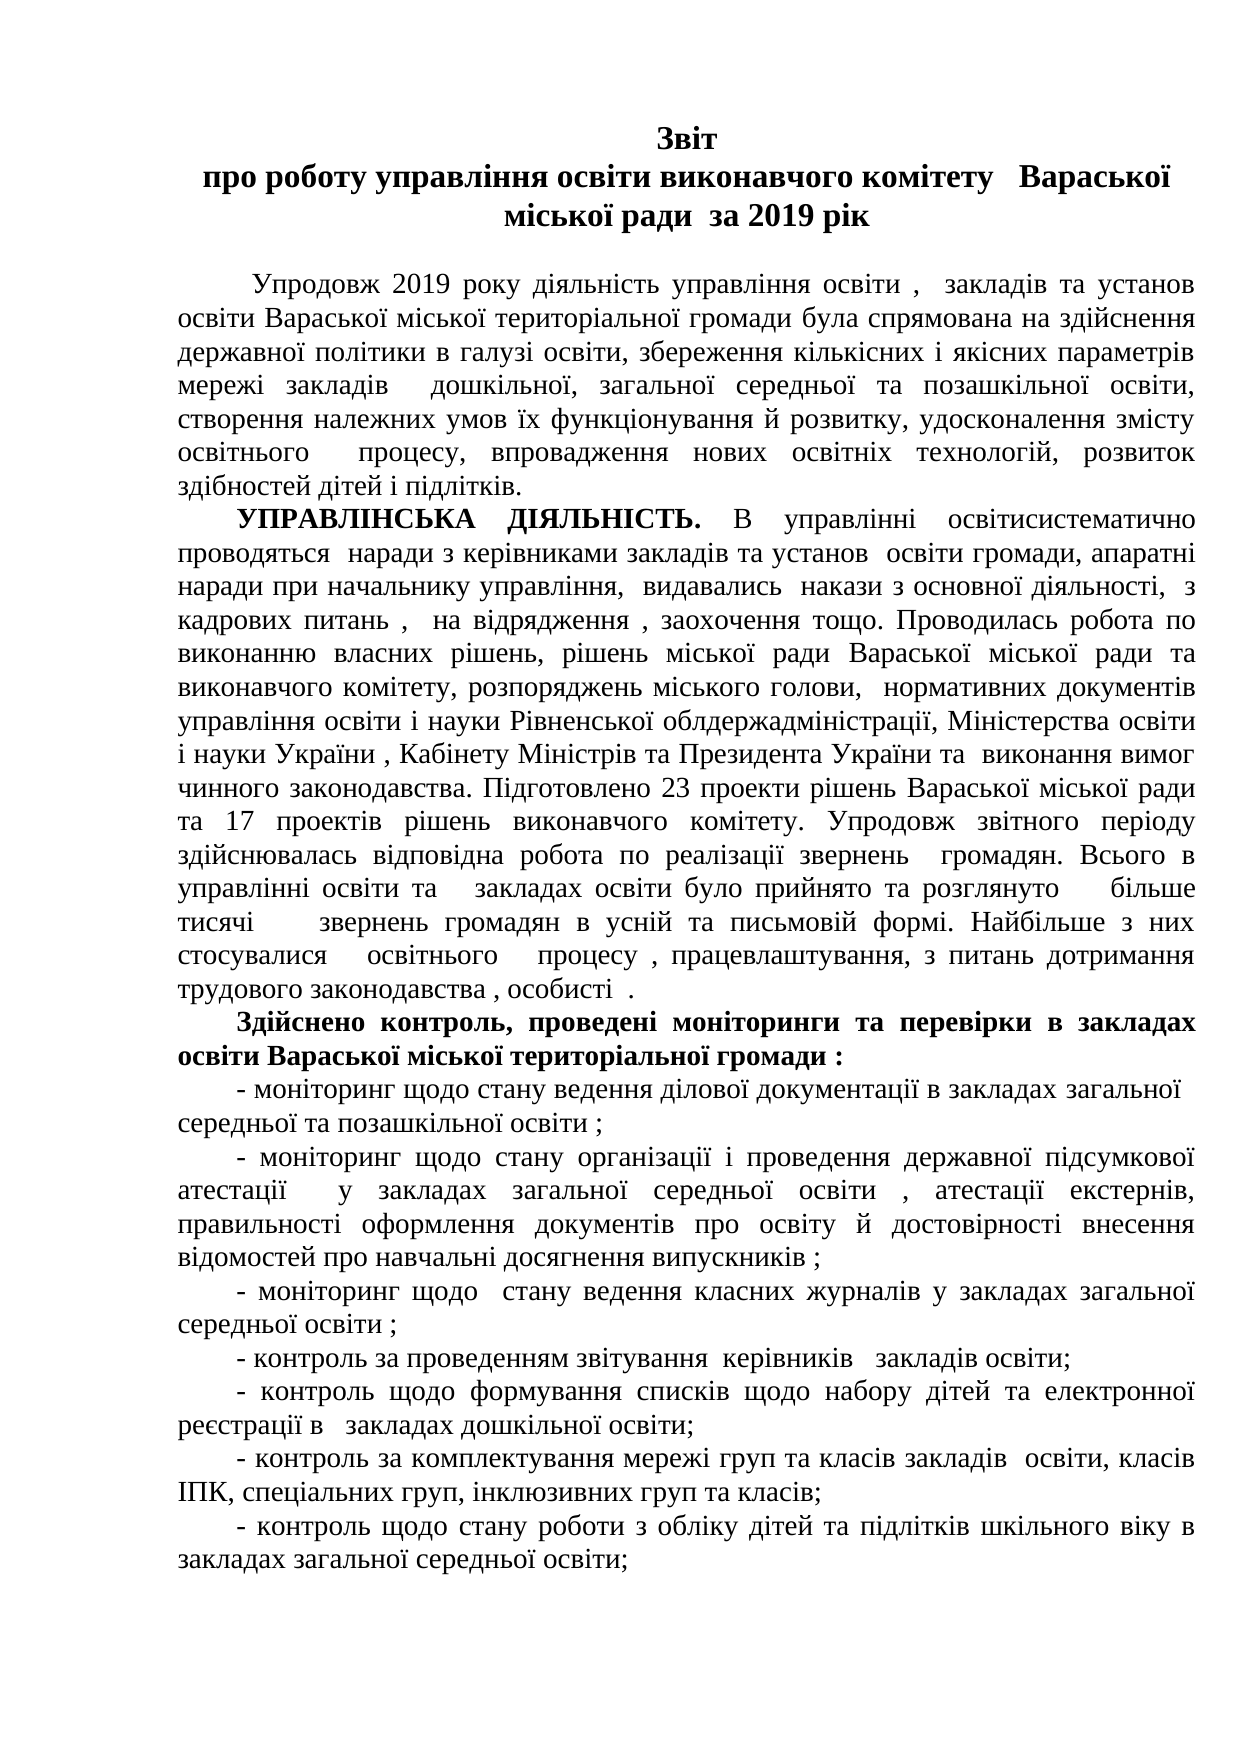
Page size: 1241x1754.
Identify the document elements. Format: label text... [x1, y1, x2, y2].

text про роботу управління освіти виконавчого комітету Вараської міської ради за 2019 рік [177, 156, 1196, 233]
text Упродовж 2019 року діяльність управління освіти , закладів та установ освіти Вараської міської територіальної громади була спрямована на здійснення державної політики в галузі освіти, збереження кількісних і якісних параметрів мережі закладів дошкільної, загальної середньої та позашкільної освіти, створення належних умов їх функціонування й розвитку, удосконалення змісту освітнього процесу, впровадження нових освітніх технологій, розвиток здібностей дітей і підлітків. [177, 267, 1196, 501]
text - контроль щодо стану роботи з обліку дітей та підлітків шкільного віку в закладах загальної середньої освіти; [177, 1508, 1196, 1575]
text - контроль за проведенням звітування керівників закладів освіти; [177, 1340, 1196, 1373]
text УПРАВЛІНСЬКА ДІЯЛЬНІСТЬ. В управлінні освітисистематично проводяться наради з керівниками закладів та установ освіти громади, апаратні наради при начальнику управління, видавались накази з основної діяльності, з кадрових питань , на відрядження , заохочення тощо. Проводилась робота по виконанню власних рішень, рішень міської ради Вараської міської ради та виконавчого комітету, розпоряджень міського голови, нормативних документів управління освіти і науки Рівненської облдержадміністрації, Міністерства освіти і науки України , Кабінету Міністрів та Президента України та виконання вимог чинного законодавства. Підготовлено 23 проекти рішень Вараської міської ради та 17 проектів рішень виконавчого комітету. Упродовж звітного періоду здійснювалась відповідна робота по реалізації звернень громадян. Всього в управлінні освіти та закладах освіти було прийнято та розглянуто більше тисячі звернень громадян в усній та письмовій формі. Найбільше з них стосувалися освітнього процесу , працевлаштування, з питань дотримання трудового законодавства , особисті . [177, 501, 1196, 1004]
text - контроль щодо формування списків щодо набору дітей та електронної реєстрації в закладах дошкільної освіти; [177, 1373, 1196, 1441]
text - моніторинг щодо стану організації і проведення державної підсумкової атестації у закладах загальної середньої освіти , атестації екстернів, правильності оформлення документів про освіту й достовірності внесення відомостей про навчальні досягнення випускників ; [177, 1139, 1196, 1273]
text - моніторинг щодо стану ведення ділової документації в закладах загальної середньої та позашкільної освіти ; [177, 1072, 1181, 1139]
text Здійснено контроль, проведені моніторинги та перевірки в закладах освіти Вараської міської територіальної громади : [177, 1004, 1196, 1072]
text - моніторинг щодо стану ведення класних журналів у закладах загальної середньої освіти ; [177, 1273, 1196, 1340]
text Звіт [177, 118, 1196, 156]
text - контроль за комплектування мережі груп та класів закладів освіти, класів ІПК, спеціальних груп, інклюзивних груп та класів; [177, 1441, 1196, 1508]
